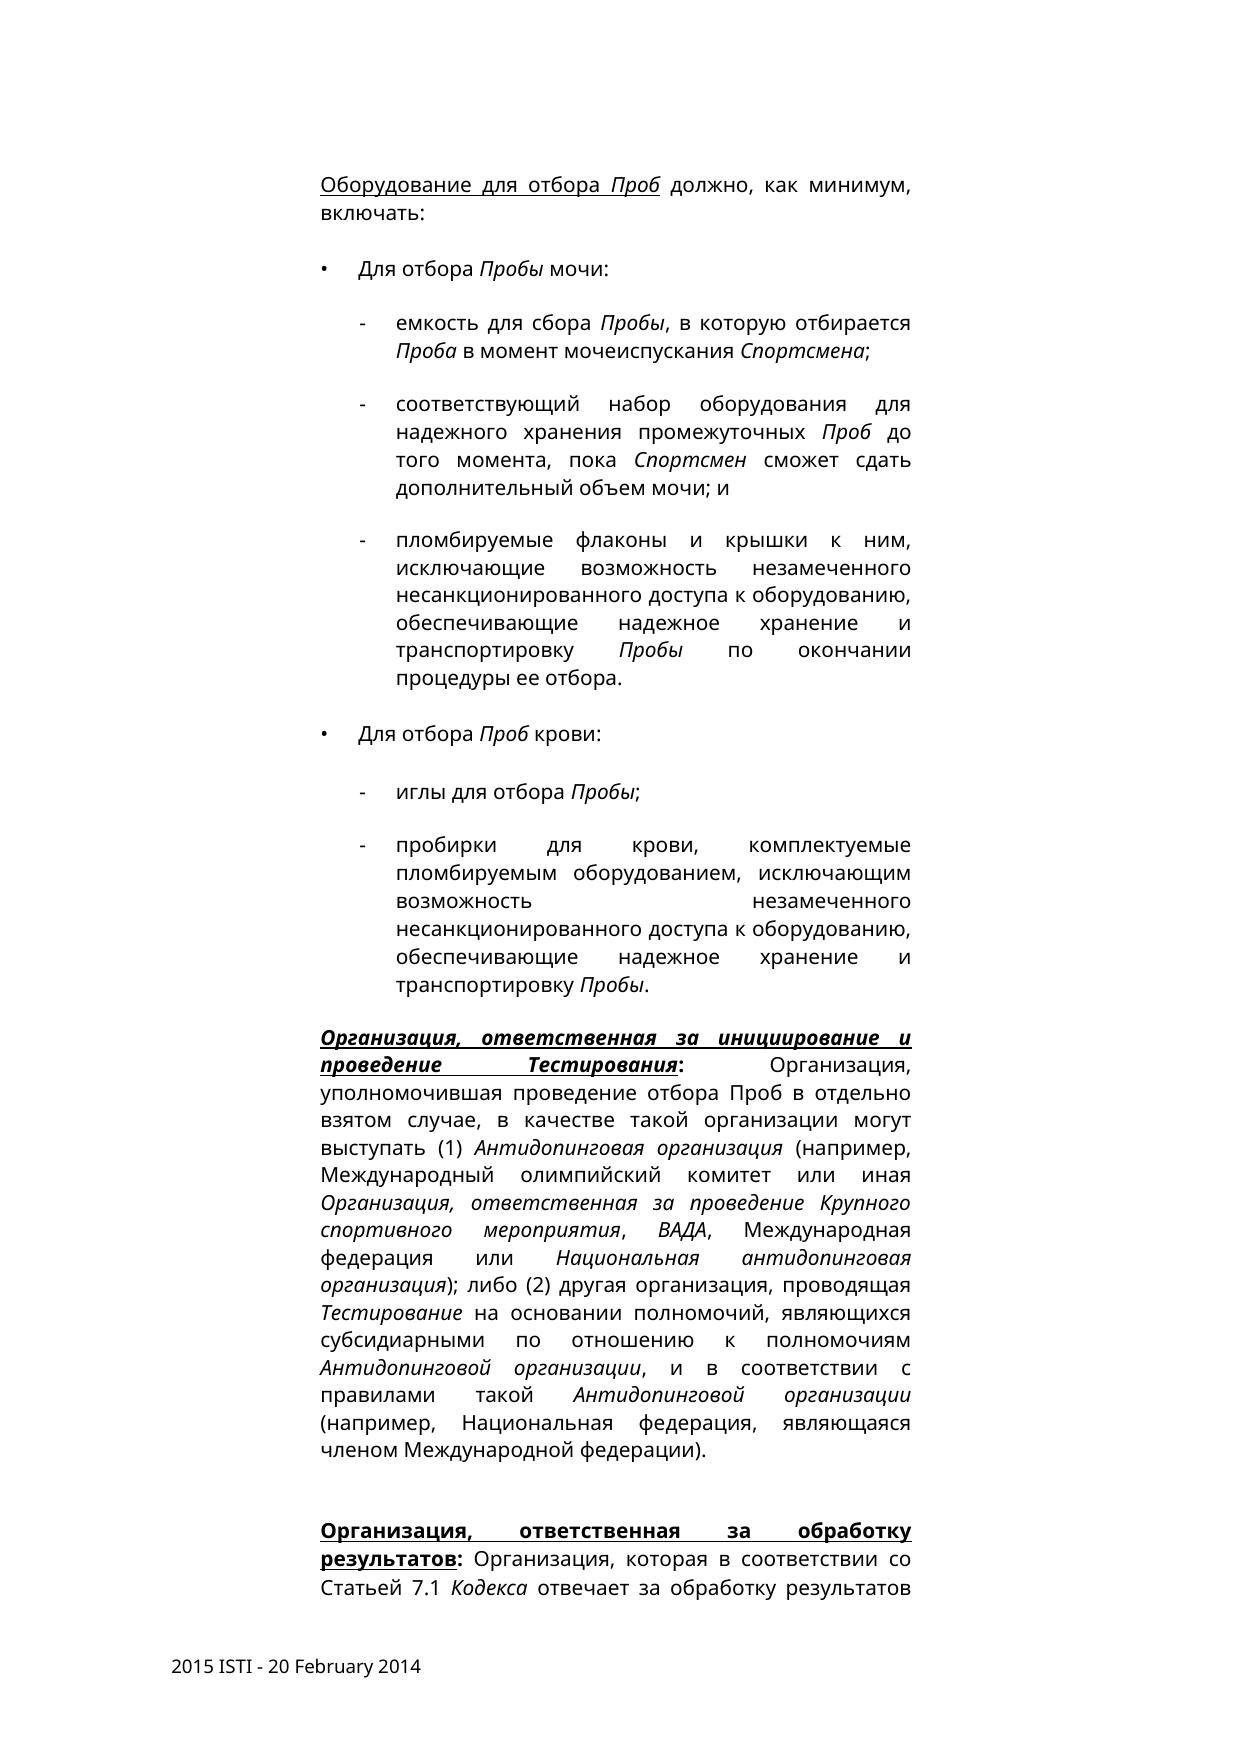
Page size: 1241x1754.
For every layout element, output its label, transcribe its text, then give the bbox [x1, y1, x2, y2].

text • Для отбора Пробы мочи: [320, 254, 912, 282]
text • Для отбора Проб крови: [320, 719, 912, 747]
list пломбируемые флаконы и крышки к ним, исключающие возможность незамеченного несанкционированного доступа к оборудованию, обеспечивающие надежное хранение и транспортировку Пробы по окончании процедуры ее отбора. [359, 526, 912, 691]
text Организация, ответственная за инициирование и проведение Тестирования: Организация, уполномочившая проведение отбора Проб в отдельно взятом случае, в качестве такой организации могут выступать (1) Антидопинговая организация (например, Международный олимпийский комитет или иная Организация, ответственная за проведение Крупного спортивного мероприятия, ВАДА, Международная федерация или Национальная антидопинговая организация); либо (2) другая организация, проводящая Тестирование на основании полномочий, являющихся субсидиарными по отношению к полномочиям Антидопинговой организации, и в соответствии с правилами такой Антидопинговой организации (например, Национальная федерация, являющаяся членом Международной федерации). [320, 1049, 912, 1463]
list иглы для отбора Пробы; [359, 777, 912, 805]
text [320, 1542, 912, 1601]
list емкость для сбора Пробы, в которую отбирается Проба в момент мочеиспускания Спортсмена; [359, 309, 912, 364]
list соответствующий набор оборудования для надежного хранения промежуточных Проб до того момента, пока Спортсмен сможет сдать дополнительный объем мочи; и [359, 389, 912, 501]
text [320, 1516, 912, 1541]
list пробирки для крови, комплектуемые пломбируемым оборудованием, исключающим возможность незамеченного несанкционированного доступа к оборудованию, обеспечивающие надежное хранение и транспортировку Пробы. [359, 830, 912, 998]
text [320, 171, 912, 226]
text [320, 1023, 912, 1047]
